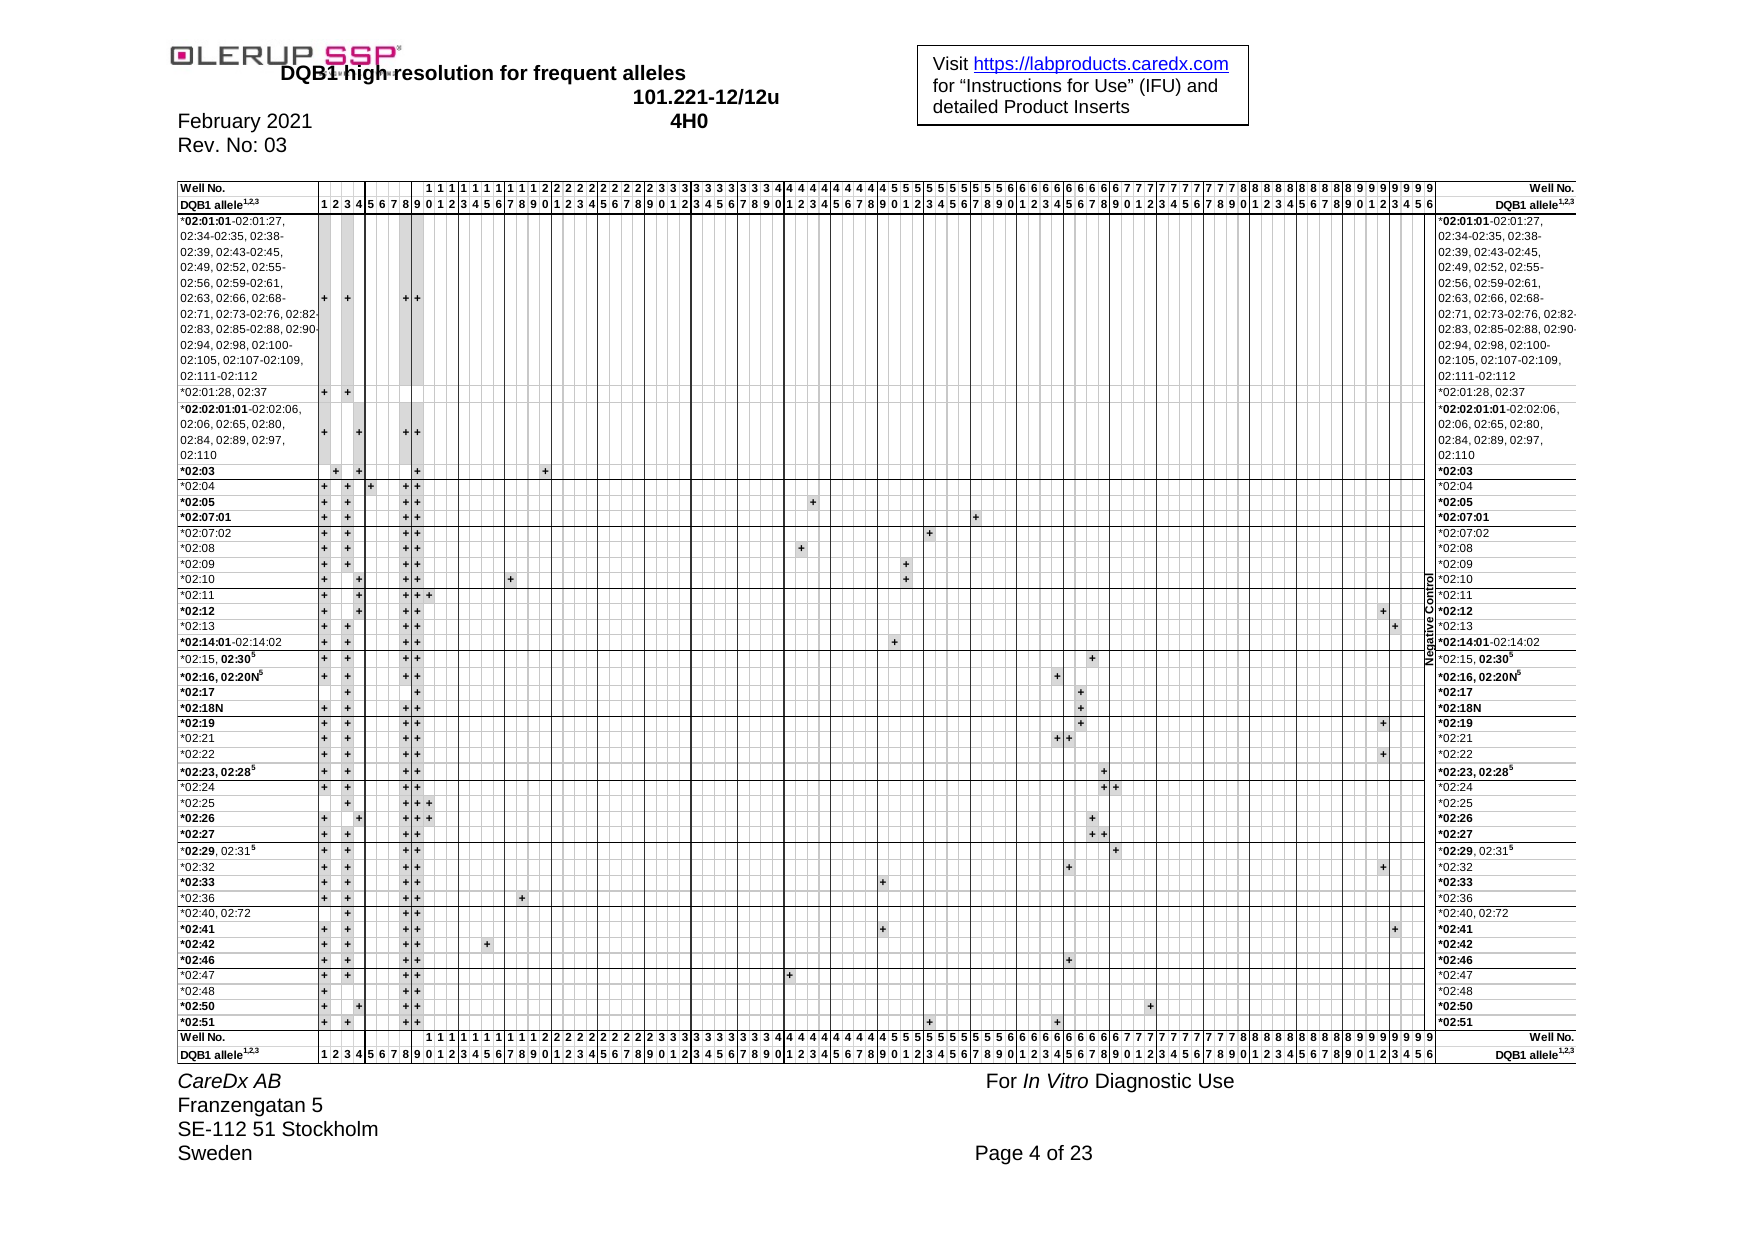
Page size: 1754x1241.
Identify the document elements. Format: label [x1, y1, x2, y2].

picture [299, 68, 307, 78]
picture [284, 68, 291, 78]
picture [141, 39, 431, 79]
